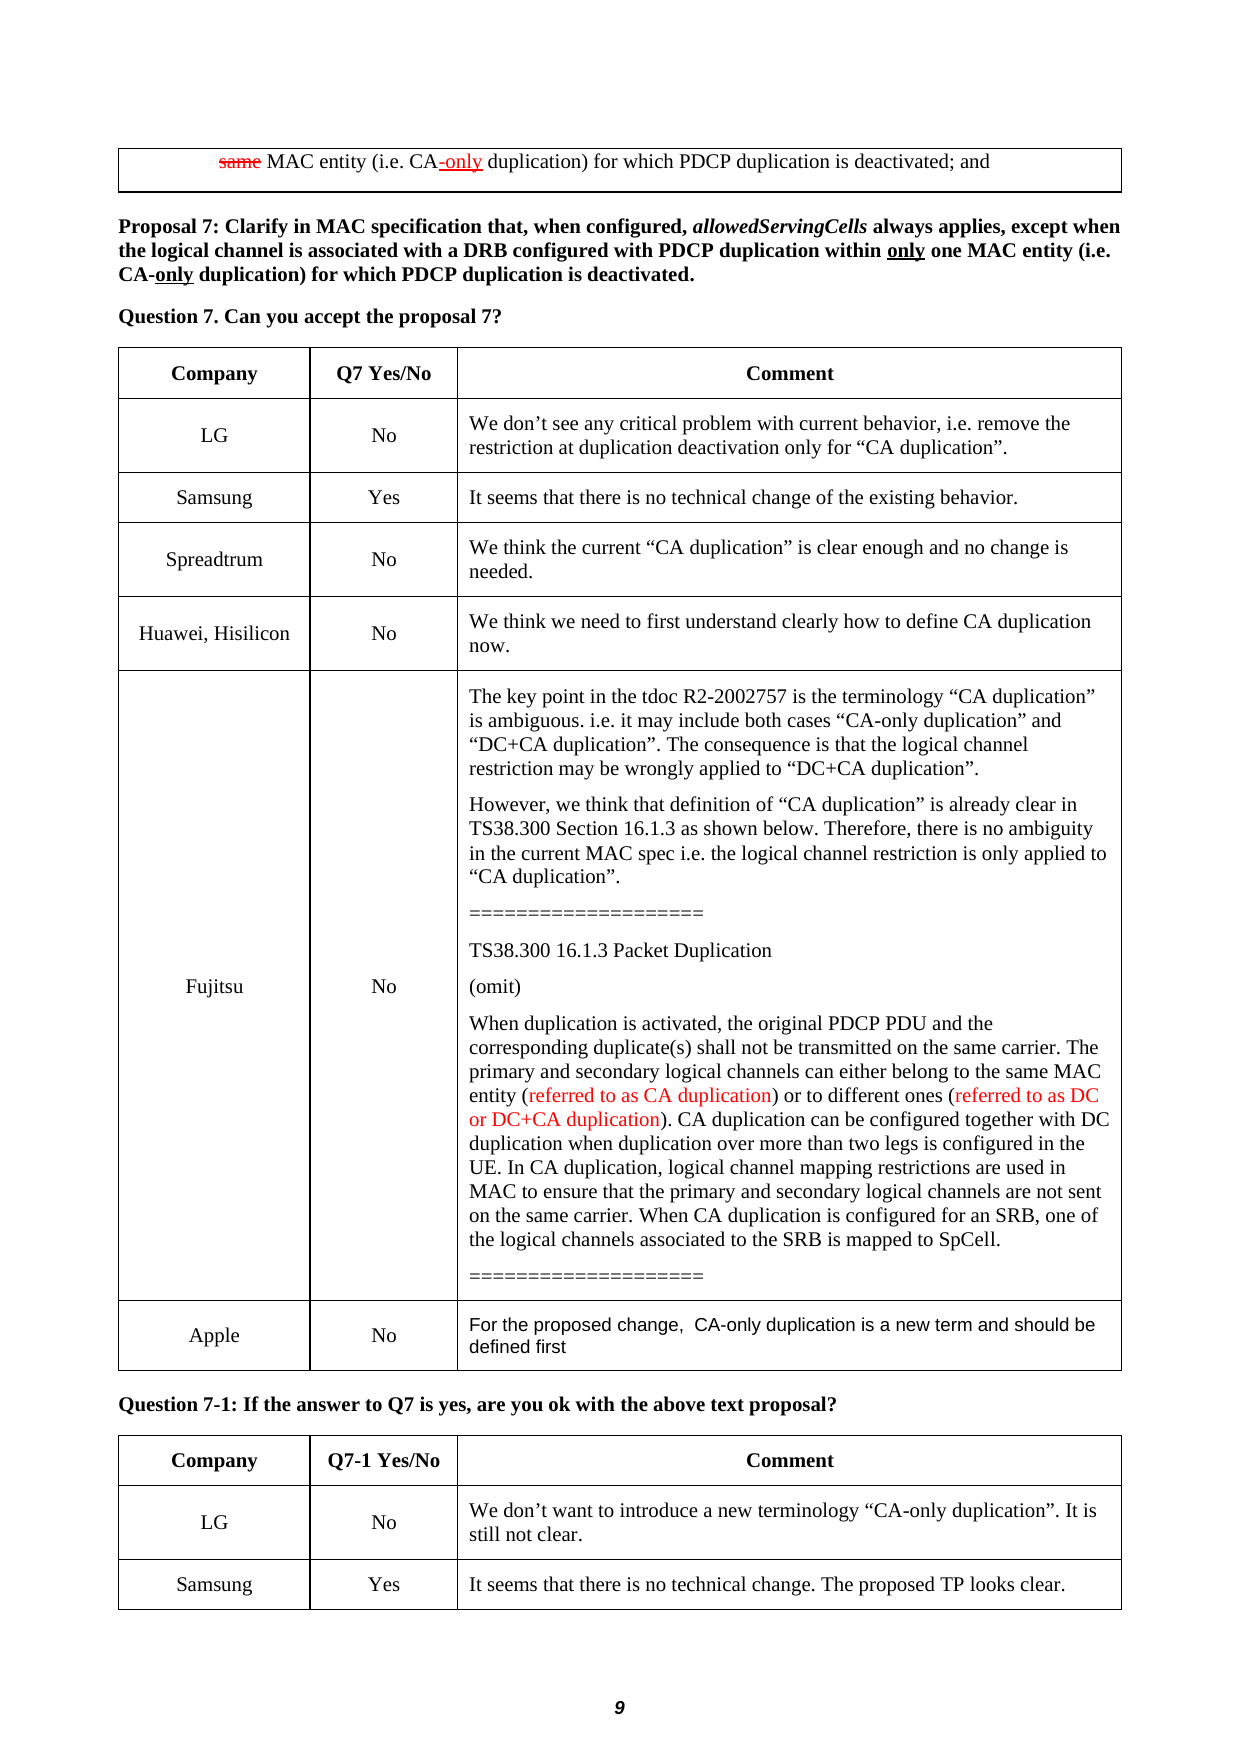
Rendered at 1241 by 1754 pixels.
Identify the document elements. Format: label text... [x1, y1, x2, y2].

table_header Company [119, 1436, 309, 1485]
table_header Company [119, 348, 309, 397]
table_cell No [311, 671, 457, 1300]
table_cell Huawei, Hisilicon [119, 597, 309, 670]
text Question 7. Can you accept the proposal 7? [118, 304, 1122, 328]
table_cell Yes [311, 473, 457, 522]
table_cell Samsung [119, 473, 309, 522]
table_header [119, 149, 1121, 191]
table_cell We think we need to first understand clearly how to define CA duplication now. [458, 597, 1121, 670]
text Question 7-1: If the answer to Q7 is yes, are you ok with the above text proposal? [118, 1392, 1122, 1416]
table_cell We don’t want to introduce a new terminology “CA-only duplication”. It is still not clear. [458, 1486, 1121, 1559]
table_cell Apple [119, 1301, 309, 1369]
table_cell It seems that there is no technical change. The proposed TP looks clear. [458, 1560, 1121, 1609]
table_cell No [311, 1486, 457, 1559]
table_cell No [311, 1301, 457, 1369]
table_cell Fujitsu [119, 671, 309, 1300]
table_cell We think the current “CA duplication” is clear enough and no change is needed. [458, 523, 1121, 596]
table_header Comment [458, 1436, 1121, 1485]
table_cell We don’t see any critical problem with current behavior, i.e. remove the restriction at duplication deactivation only for “CA duplication”. [458, 399, 1121, 472]
table_cell Spreadtrum [119, 523, 309, 596]
table_cell LG [119, 399, 309, 472]
table_cell The key point in the tdoc R2-2002757 is the terminology “CA duplication” is ambiguous. i.e. it may include both cases “CA-only duplication” and “DC+CA duplication”. The consequence is that the logical channel restriction may be wrongly applied to “DC+CA duplication”. However, we think that definition of “CA duplication” is already clear in TS38.300 Section 16.1.3 as shown below. Therefore, there is no ambiguity in the current MAC spec i.e. the logical channel restriction is only applied to “CA duplication”. ==================== TS38.300 16.1.3 Packet Duplication (omit) When duplication is activated, the original PDCP PDU and the corresponding duplicate(s) shall not be transmitted on the same carrier. The primary and secondary logical channels can either belong to the same MAC entity (referred to as CA duplication) or to different ones (referred to as DC or DC+CA duplication). CA duplication can be configured together with DC duplication when duplication over more than two legs is configured in the UE. In CA duplication, logical channel mapping restrictions are used in MAC to ensure that the primary and secondary logical channels are not sent on the same carrier. When CA duplication is configured for an SRB, one of the logical channels associated to the SRB is mapped to SpCell. ==================== [458, 671, 1121, 1300]
table_cell It seems that there is no technical change of the existing behavior. [458, 473, 1121, 522]
table_cell Samsung [119, 1560, 309, 1609]
table_cell For the proposed change, CA-only duplication is a new term and should be defined first [458, 1301, 1121, 1369]
table_cell LG [119, 1486, 309, 1559]
table_header Q7 Yes/No [311, 348, 457, 397]
text Proposal 7: Clarify in MAC specification that, when configured, allowedServingCells always applies, except when the logical channel is associated with a DRB configured with PDCP duplication within only one MAC entity (i.e. CA-only duplication) for which PDCP duplication is deactivated. [118, 213, 1122, 286]
table_cell No [311, 399, 457, 472]
table_cell Yes [311, 1560, 457, 1609]
table_cell No [311, 523, 457, 596]
table_header Comment [458, 348, 1121, 397]
table_header Q7-1 Yes/No [311, 1436, 457, 1485]
table_cell No [311, 597, 457, 670]
